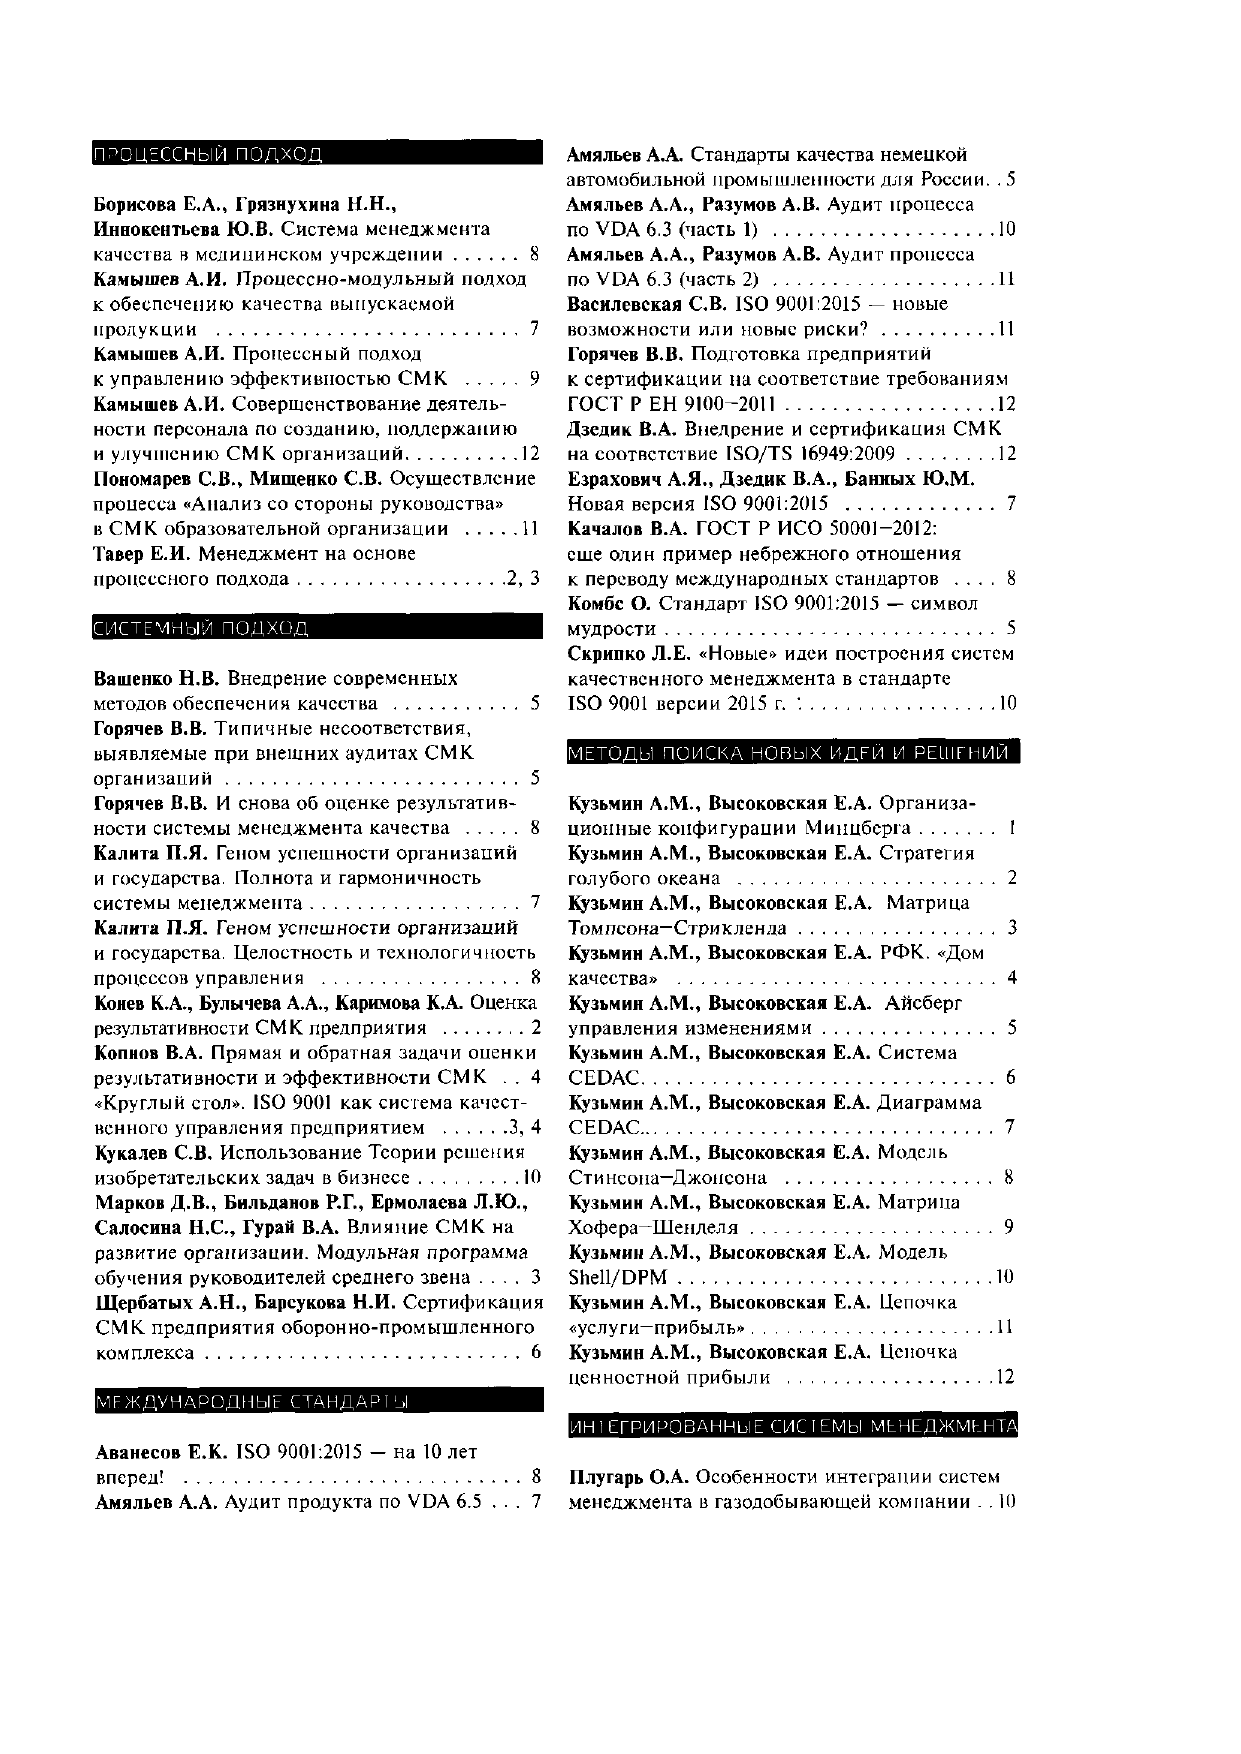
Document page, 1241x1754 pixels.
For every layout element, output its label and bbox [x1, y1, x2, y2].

picture [70, 98, 1060, 1537]
